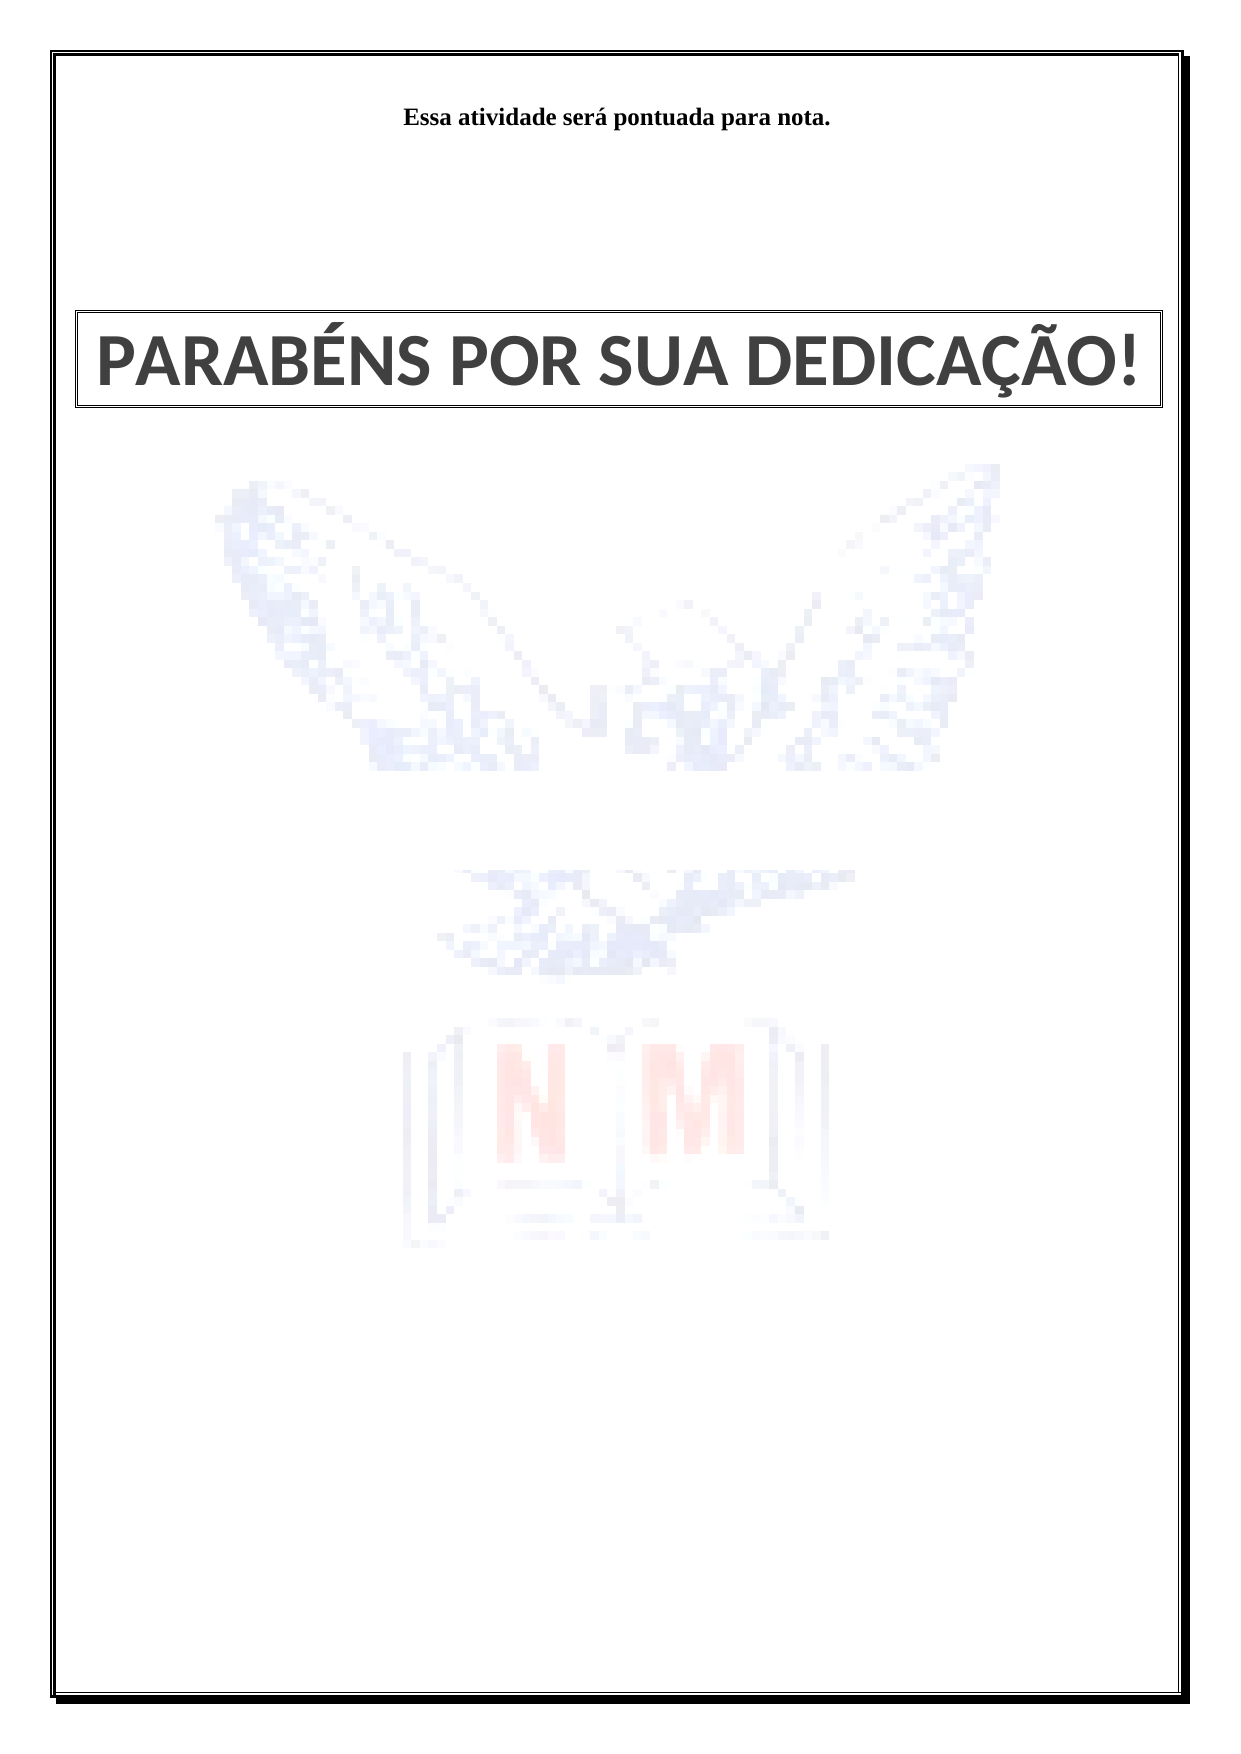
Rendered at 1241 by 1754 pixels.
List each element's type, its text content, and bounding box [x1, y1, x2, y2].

table_header PARABÉNS POR SUA DEDICAÇÃO! [78, 313, 1160, 404]
text Essa atividade será pontuada para nota. [75, 102, 1159, 131]
